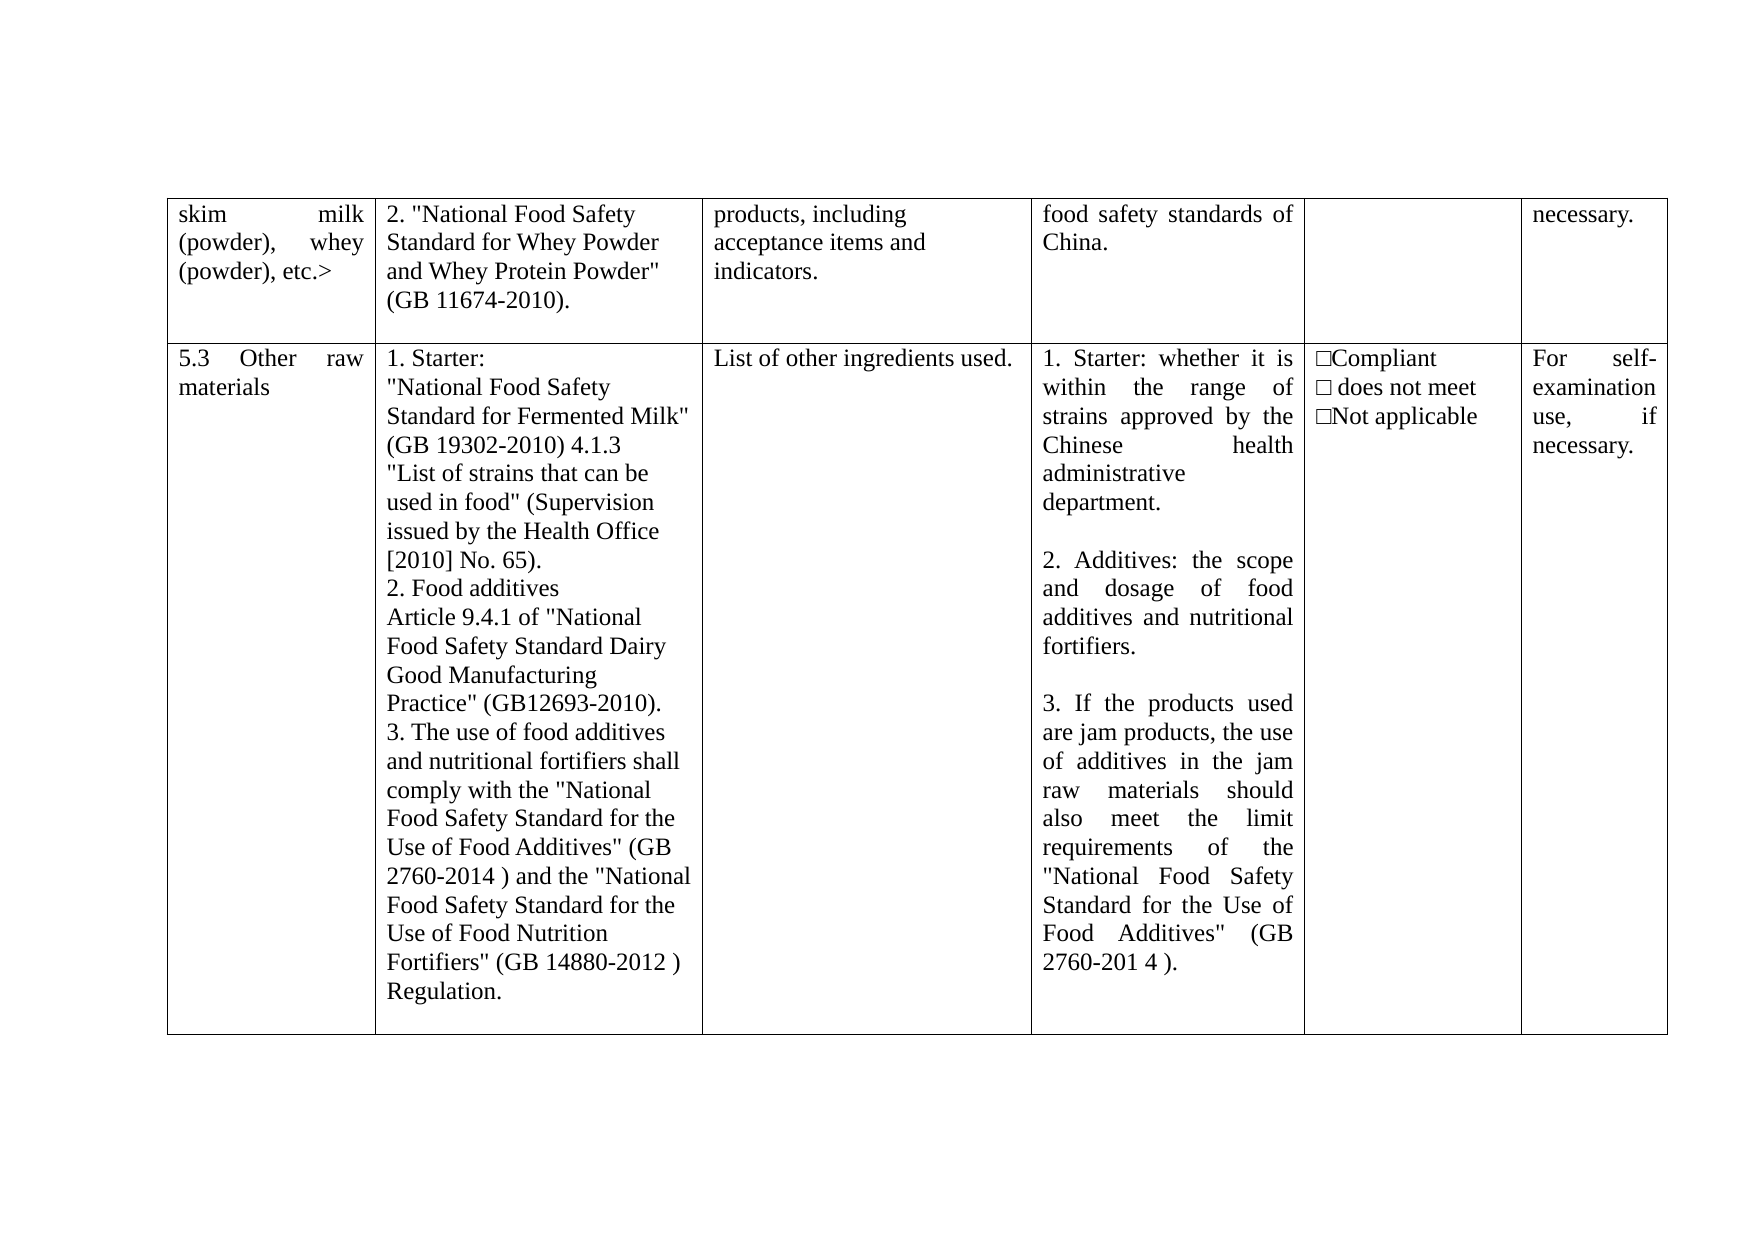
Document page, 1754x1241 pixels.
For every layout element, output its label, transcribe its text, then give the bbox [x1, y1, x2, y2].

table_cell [1522, 344, 1667, 1033]
table_cell □Compliant □ does not meet □Not applicable [1305, 344, 1521, 1033]
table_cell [168, 199, 375, 342]
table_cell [1305, 199, 1521, 342]
table_cell 1. Starter: "National Food Safety Standard for Fermented Milk" (GB 19302-2010) 4.1.3 "List of strains that can be used in food" (Supervision issued by the Health Office [2010] No. 65). 2. Food additives Article 9.4.1 of "National Food Safety Standard Dairy Good Manufacturing Practice" (GB12693-2010). 3. The use of food additives and nutritional fortifiers shall comply with the "National Food Safety Standard for the Use of Food Additives" (GB 2760-2014 ) and the "National Food Safety Standard for the Use of Food Nutrition Fortifiers" (GB 14880-2012 ) Regulation. [376, 344, 702, 1033]
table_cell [376, 199, 702, 342]
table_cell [1522, 199, 1667, 342]
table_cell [703, 199, 1031, 342]
table_cell List of other ingredients used. [703, 344, 1031, 1033]
table_cell 5.3 Other raw materials [168, 344, 375, 1033]
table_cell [1032, 199, 1304, 342]
table_cell 1. Starter: whether it is within the range of strains approved by the Chinese health administrative department. 2. Additives: the scope and dosage of food additives and nutritional fortifiers. 3. If the products used are jam products, the use of additives in the jam raw materials should also meet the limit requirements of the "National Food Safety Standard for the Use of Food Additives" (GB 2760-201 4 ). [1032, 344, 1304, 1033]
